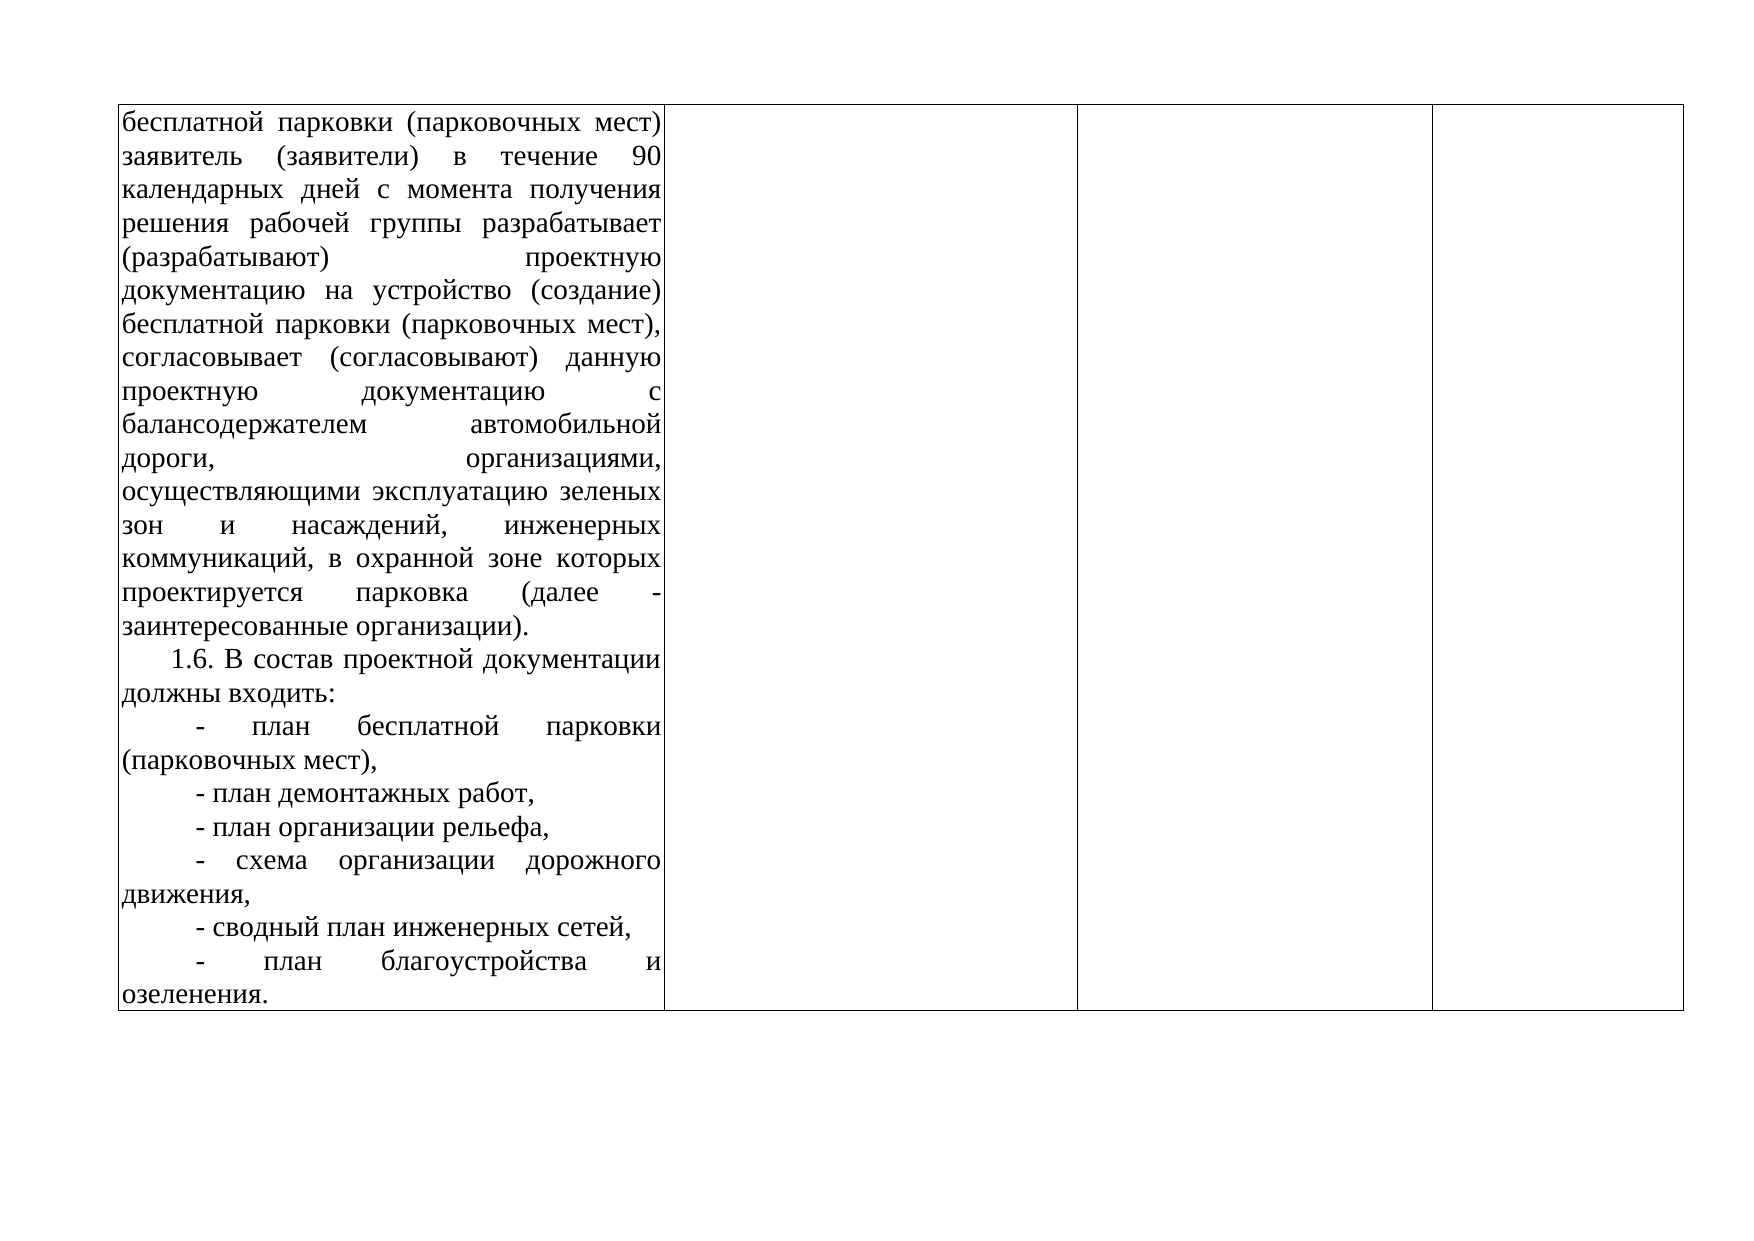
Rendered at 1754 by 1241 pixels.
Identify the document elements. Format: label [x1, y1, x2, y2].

table_cell [1078, 105, 1432, 1010]
table_cell [1433, 105, 1683, 1010]
table_cell [665, 105, 1077, 1010]
table_cell [119, 105, 664, 1010]
